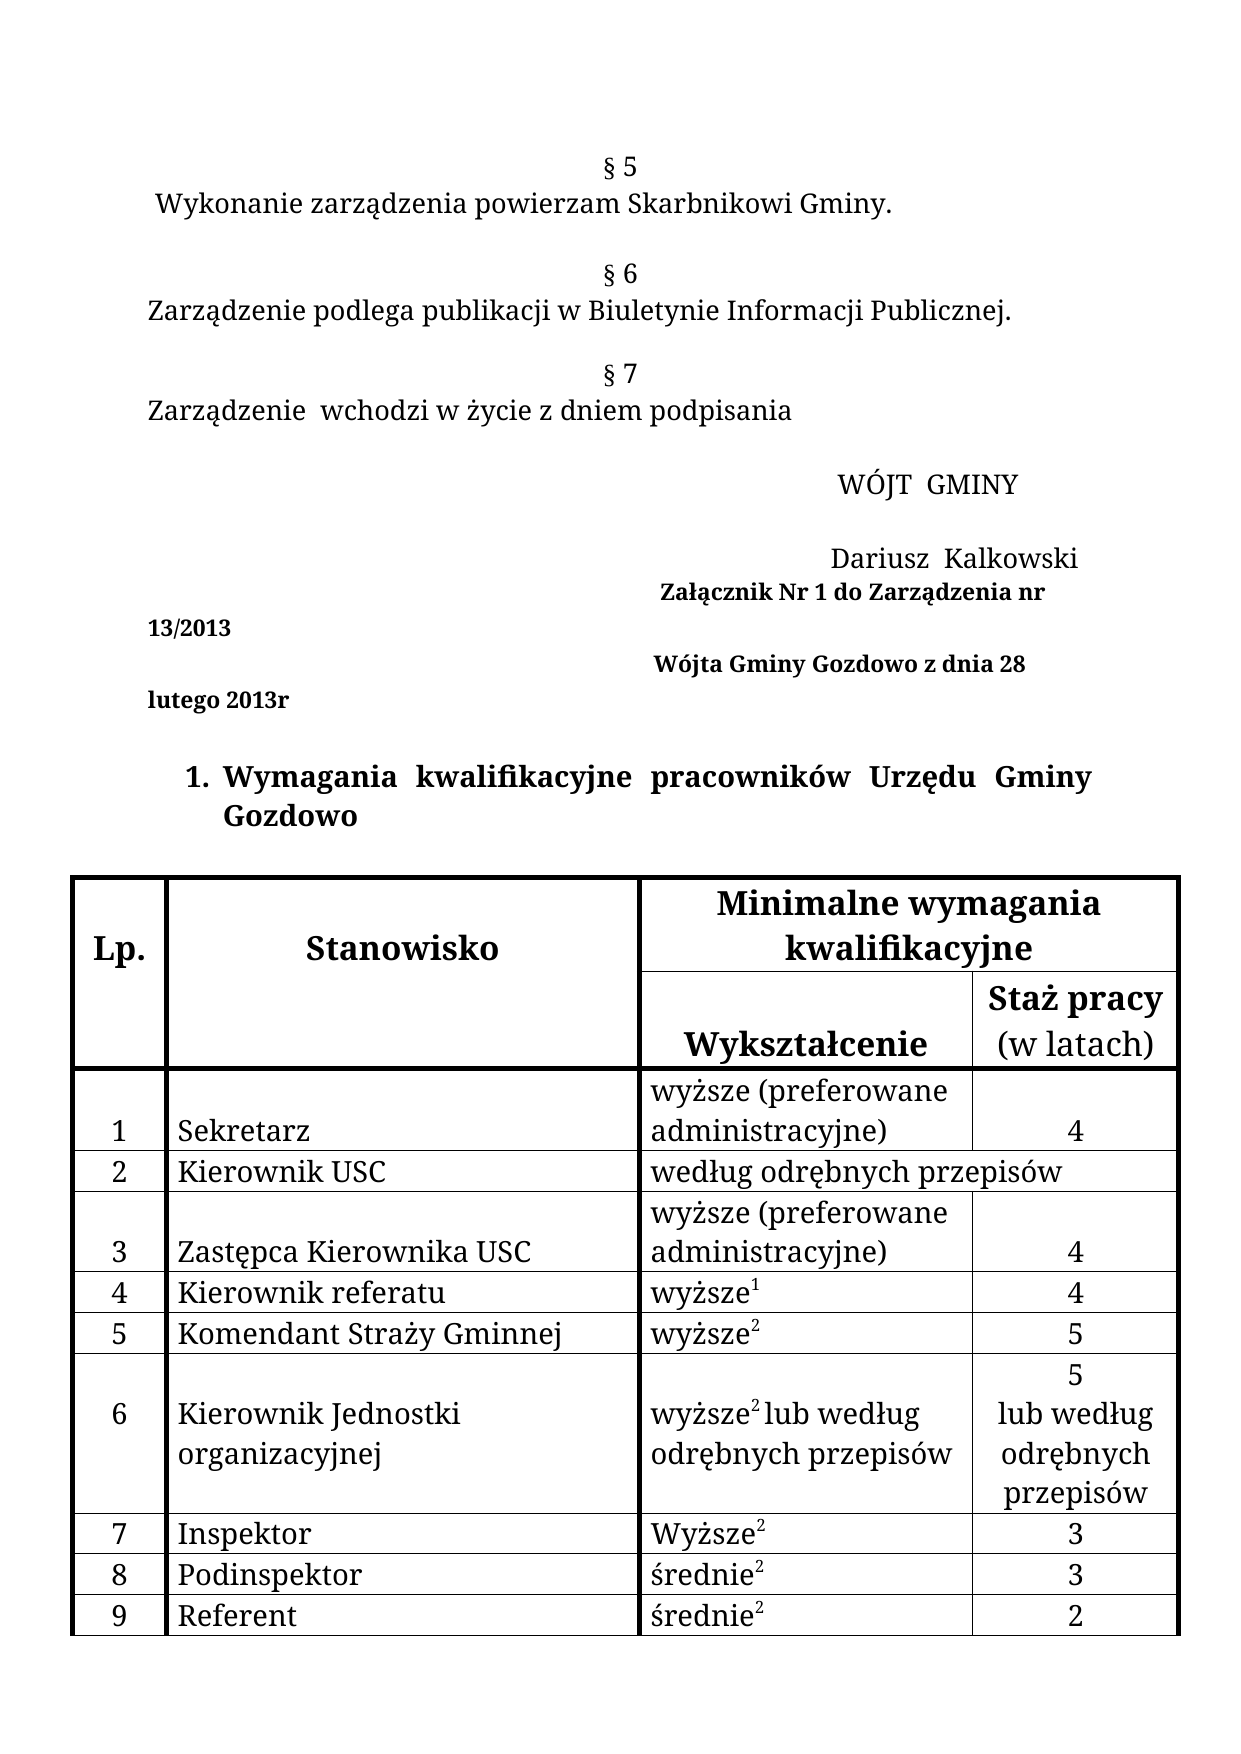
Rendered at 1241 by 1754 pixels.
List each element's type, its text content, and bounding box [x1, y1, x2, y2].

table_cell 8 [75, 1554, 164, 1594]
title § 7 [148, 355, 1093, 392]
text Wójta Gminy Gozdowo z dnia 28 lutego 2013r [148, 648, 1093, 715]
table_cell wyższe2 [642, 1313, 972, 1353]
table_cell 5 [75, 1313, 164, 1353]
table_header Lp. [75, 880, 164, 1066]
text Zarządzenie podlega publikacji w Biuletynie Informacji Publicznej. [148, 292, 1093, 329]
table_cell Podinspektor [169, 1554, 637, 1594]
table_cell wyższe (preferowane administracyjne) [642, 1192, 972, 1271]
table_cell 4 [973, 1272, 1176, 1312]
table_header Minimalne wymagania kwalifikacyjne [642, 880, 1176, 971]
table_cell 6 [75, 1354, 164, 1512]
title Zarządzenie wchodzi w życie z dniem podpisania [148, 392, 1093, 429]
table_cell Wykształcenie [642, 972, 972, 1066]
table_cell 2 [973, 1595, 1176, 1635]
table_cell 4 [973, 1071, 1176, 1150]
table_cell 1 [75, 1071, 164, 1150]
table_cell Kierownik Jednostki organizacyjnej [169, 1354, 637, 1512]
table_cell Inspektor [169, 1514, 637, 1553]
title WÓJT GMINY [148, 466, 1093, 502]
table_cell 4 [973, 1192, 1176, 1271]
text Załącznik Nr 1 do Zarządzenia nr 13/2013 [148, 576, 1093, 643]
table_cell wyższe2 lub według odrębnych przepisów [642, 1354, 972, 1512]
table_cell 4 [75, 1272, 164, 1312]
table_cell Referent [169, 1595, 637, 1635]
table_cell średnie2 [642, 1595, 972, 1635]
table_cell średnie2 [642, 1554, 972, 1594]
table_cell Sekretarz [169, 1071, 637, 1150]
title § 6 [148, 255, 1093, 292]
table_cell Wyższe2 [642, 1514, 972, 1553]
table_cell 5 lub według odrębnych przepisów [973, 1354, 1176, 1512]
table_cell 3 [75, 1192, 164, 1271]
subtitle Dariusz Kalkowski [148, 539, 1093, 576]
table_cell Kierownik referatu [169, 1272, 637, 1312]
table_cell 9 [75, 1595, 164, 1635]
table_cell wyższe (preferowane administracyjne) [642, 1071, 972, 1150]
table_cell Zastępca Kierownika USC [169, 1192, 637, 1271]
list Wymagania kwalifikacyjne pracowników Urzędu Gminy Gozdowo [185, 756, 1093, 835]
table_cell 3 [973, 1514, 1176, 1553]
table_cell 7 [75, 1514, 164, 1553]
table_cell Komendant Straży Gminnej [169, 1313, 637, 1353]
title Wykonanie zarządzenia powierzam Skarbnikowi Gminy. [148, 184, 1093, 221]
table_cell Staż pracy (w latach) [973, 972, 1176, 1066]
table_cell według odrębnych przepisów [642, 1151, 1176, 1191]
table_cell wyższe1 [642, 1272, 972, 1312]
table_cell 3 [973, 1554, 1176, 1594]
table_cell 5 [973, 1313, 1176, 1353]
title § 5 [148, 148, 1093, 184]
table_cell 2 [75, 1151, 164, 1191]
table_cell Kierownik USC [169, 1151, 637, 1191]
table_header Stanowisko [169, 880, 637, 1066]
